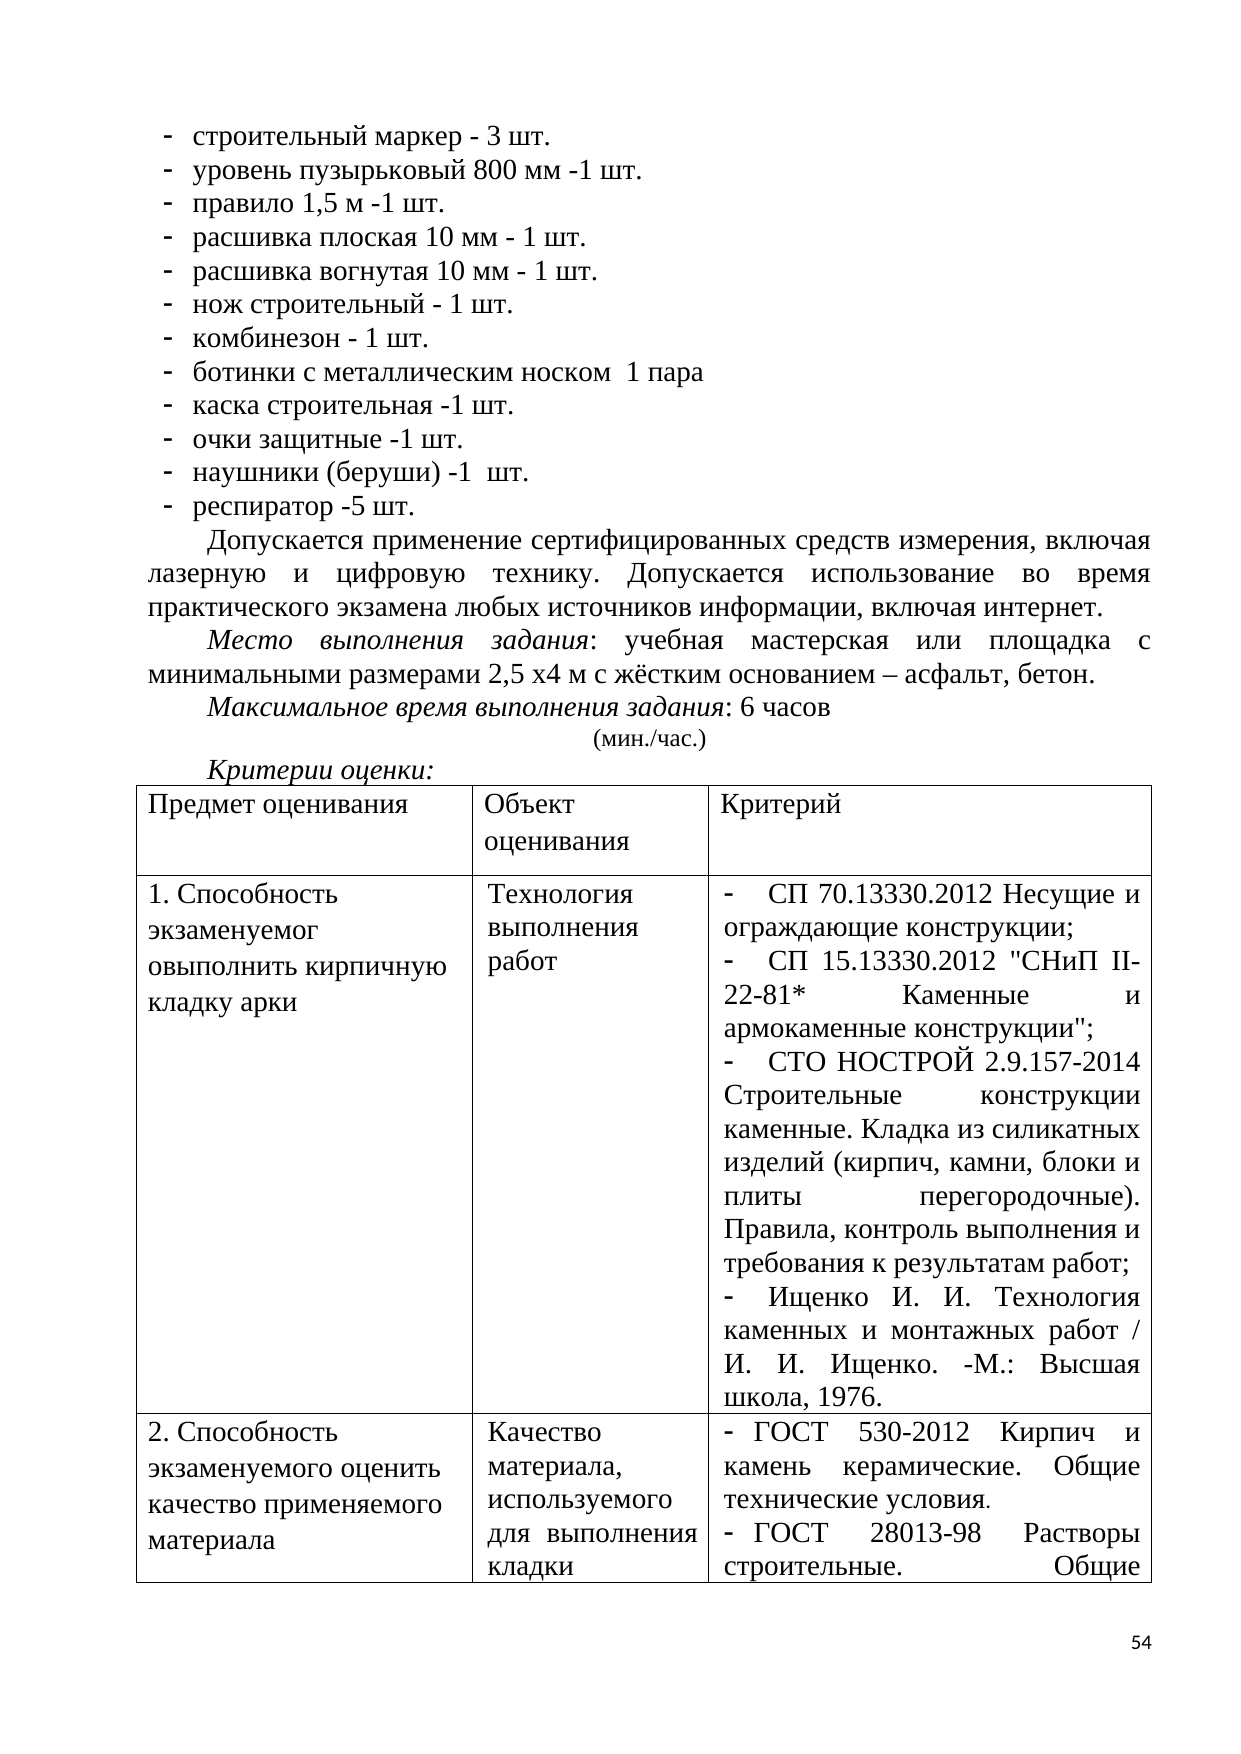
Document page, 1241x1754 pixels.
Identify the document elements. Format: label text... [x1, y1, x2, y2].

list уровень пузырьковый 800 мм -1 шт. [148, 152, 1152, 185]
text Максимальное время выполнения задания: 6 часов [148, 689, 1152, 723]
text Место выполнения задания: учебная мастерская или площадка с минимальными размерами 2,5 х4 м с жёстким основанием – асфальт, бетон. [148, 622, 1152, 689]
list расшивка вогнутая 10 мм - 1 шт. [148, 253, 1152, 286]
table_header Предмет оценивания [137, 786, 472, 875]
list ботинки с металлическим носком 1 пара [148, 354, 1152, 387]
table_header Критерий [709, 786, 1151, 875]
table_cell 1. Способность экзаменуемоговыполнить кирпичную кладку арки [137, 876, 472, 1413]
list нож строительный - 1 шт. [148, 286, 1152, 320]
table_cell Технология выполнения работ [473, 876, 708, 1413]
list расшивка плоская 10 мм - 1 шт. [148, 219, 1152, 253]
list респиратор -5 шт. [148, 488, 1152, 522]
list правило 1,5 м -1 шт. [148, 185, 1152, 219]
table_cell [137, 1414, 472, 1582]
text Критерии оценки: [148, 752, 1152, 785]
list строительный маркер - 3 шт. [148, 118, 1152, 152]
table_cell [473, 1414, 708, 1582]
text Допускается применение сертифицированных средств измерения, включая лазерную и цифровую технику. Допускается использование во время практического экзамена любых источников информации, включая интернет. [148, 522, 1152, 622]
list каска строительная -1 шт. [148, 387, 1152, 421]
table_header Объект оценивания [473, 786, 708, 875]
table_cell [709, 1414, 1151, 1582]
list очки защитные -1 шт. [148, 421, 1152, 454]
list комбинезон - 1 шт. [148, 320, 1152, 354]
list наушники (беруши) -1 шт. [148, 454, 1152, 488]
text (мин./час.) [148, 723, 1152, 752]
table_cell СП 70.13330.2012 Несущие и ограждающие конструкции; СП 15.13330.2012 "СНиП II-22-81* Каменные и армокаменные конструкции"; СТО НОСТРОЙ 2.9.157-2014 Строительные конструкции каменные. Кладка из силикатных изделий (кирпич, камни, блоки и плиты перегородочные). Правила, контроль выполнения и требования к результатам работ; Ищенко И. И. Технология каменных и монтажных работ / И. И. Ищенко. -М.: Высшая школа, 1976. [709, 876, 1151, 1413]
